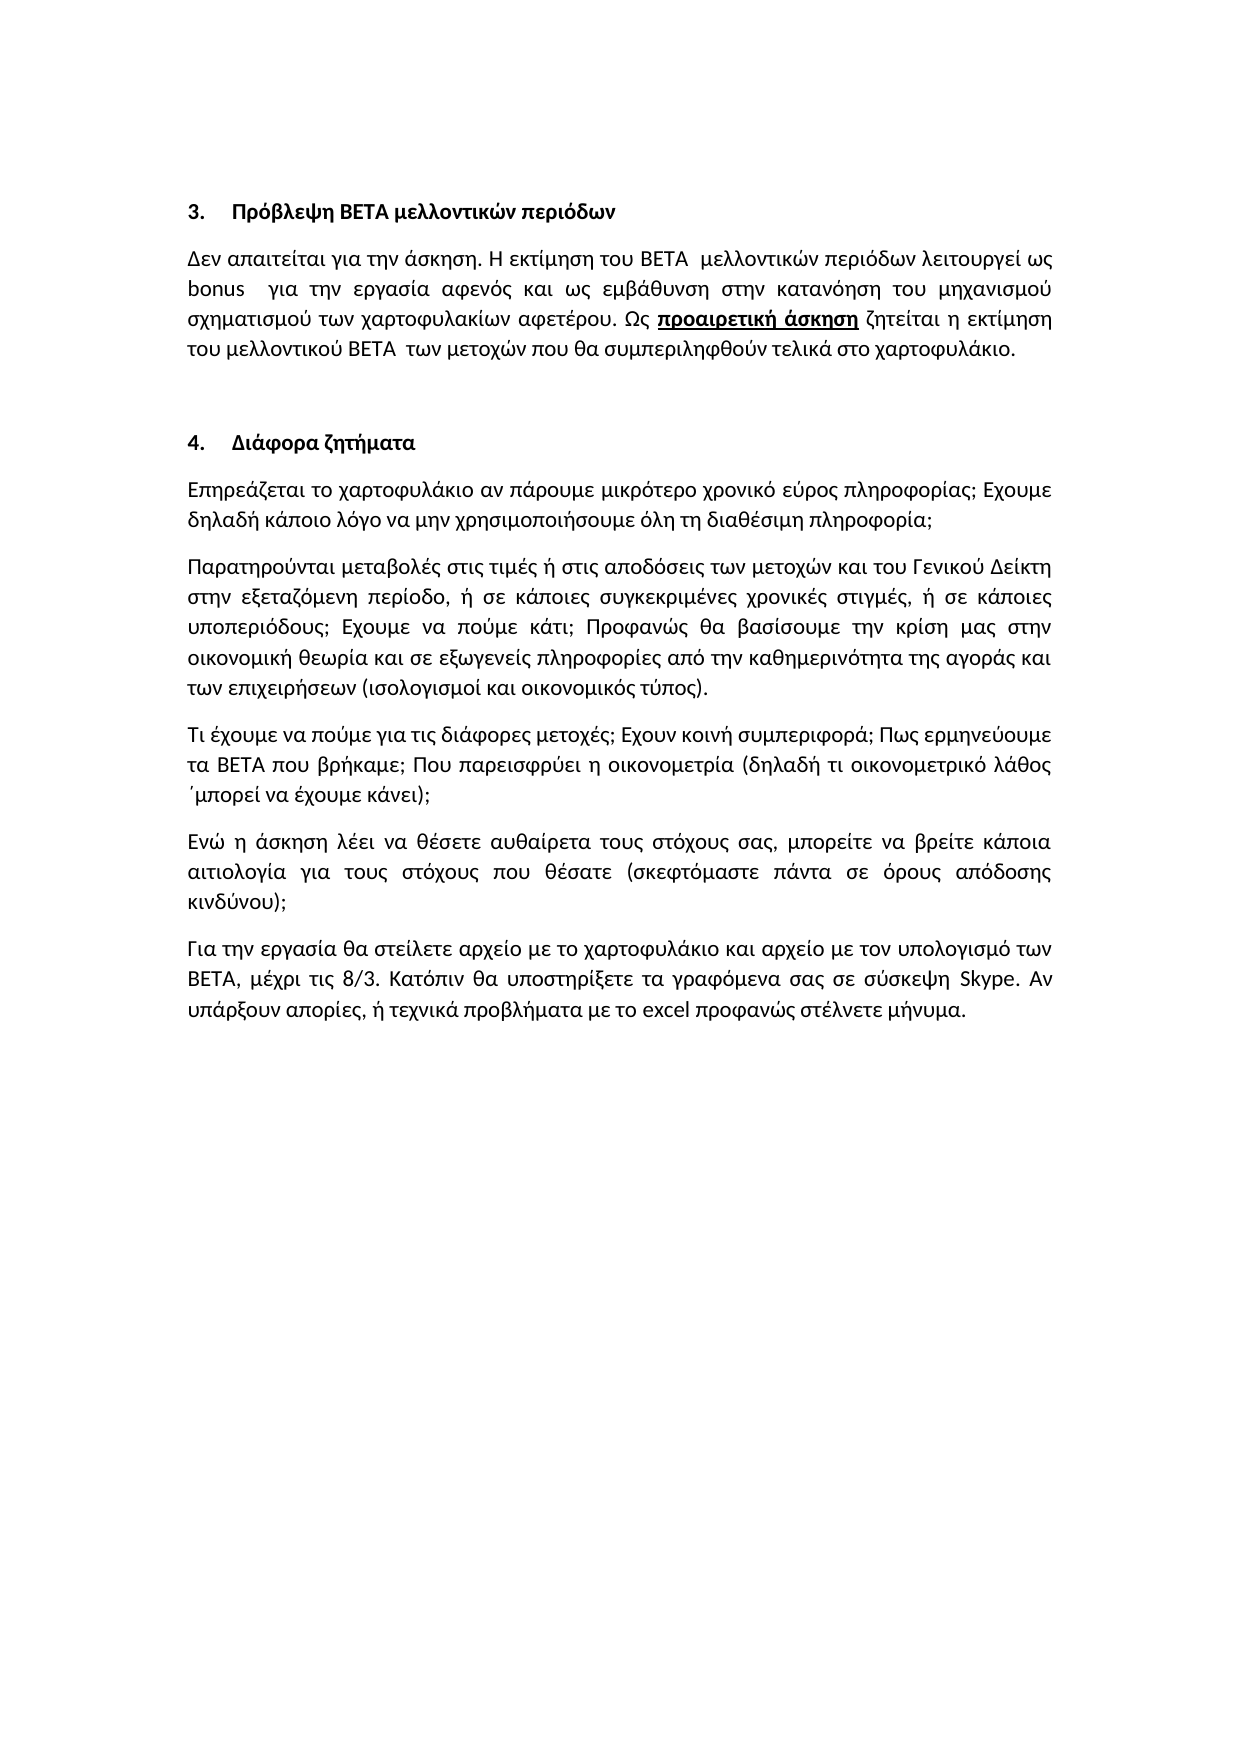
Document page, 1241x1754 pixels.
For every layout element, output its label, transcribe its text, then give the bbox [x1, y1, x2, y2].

text Για την εργασία θα στείλετε αρχείο με το χαρτοφυλάκιο και αρχείο με τον υπολογισμό των BETA, μέχρι τις 8/3. Κατόπιν θα υποστηρίξετε τα γραφόμενα σας σε σύσκεψη Skype. Αν υπάρξουν απορίες, ή τεχνικά προβλήματα με το excel προφανώς στέλνετε μήνυμα. [187, 934, 1053, 1023]
text Δεν απαιτείται για την άσκηση. Η εκτίμηση του BETA μελλοντικών περιόδων λειτουργεί ως bonus για την εργασία αφενός και ως εμβάθυνση στην κατανόηση του μηχανισμού σχηματισμού των χαρτοφυλακίων αφετέρου. Ως προαιρετική άσκηση ζητείται η εκτίμηση του μελλοντικού BETA των μετοχών που θα συμπεριληφθούν τελικά στο χαρτοφυλάκιο. [187, 244, 1053, 362]
text Ενώ η άσκηση λέει να θέσετε αυθαίρετα τους στόχους σας, μπορείτε να βρείτε κάποια αιτιολογία για τους στόχους που θέσατε (σκεφτόμαστε πάντα σε όρους απόδοσης κινδύνου); [187, 827, 1053, 916]
text Παρατηρούνται μεταβολές στις τιμές ή στις αποδόσεις των μετοχών και του Γενικού Δείκτη στην εξεταζόμενη περίοδο, ή σε κάποιες συγκεκριμένες χρονικές στιγμές, ή σε κάποιες υποπεριόδους; Εχουμε να πούμε κάτι; Προφανώς θα βασίσουμε την κρίση μας στην οικονομική θεωρία και σε εξωγενείς πληροφορίες από την καθημερινότητα της αγοράς και των επιχειρήσεων (ισολογισμοί και οικονομικός τύπος). [187, 552, 1053, 701]
list Διάφορα ζητήματα [187, 428, 1053, 456]
text Επηρεάζεται το χαρτοφυλάκιο αν πάρουμε μικρότερο χρονικό εύρος πληροφορίας; Εχουμε δηλαδή κάποιο λόγο να μην χρησιμοποιήσουμε όλη τη διαθέσιμη πληροφορία; [187, 475, 1053, 533]
text Τι έχουμε να πούμε για τις διάφορες μετοχές; Εχουν κοινή συμπεριφορά; Πως ερμηνεύουμε τα ΒΕΤΑ που βρήκαμε; Που παρεισφρύει η οικονομετρία (δηλαδή τι οικονομετρικό λάθος ΄μπορεί να έχουμε κάνει); [187, 720, 1053, 808]
list Πρόβλεψη BETA μελλοντικών περιόδων [187, 197, 1053, 225]
